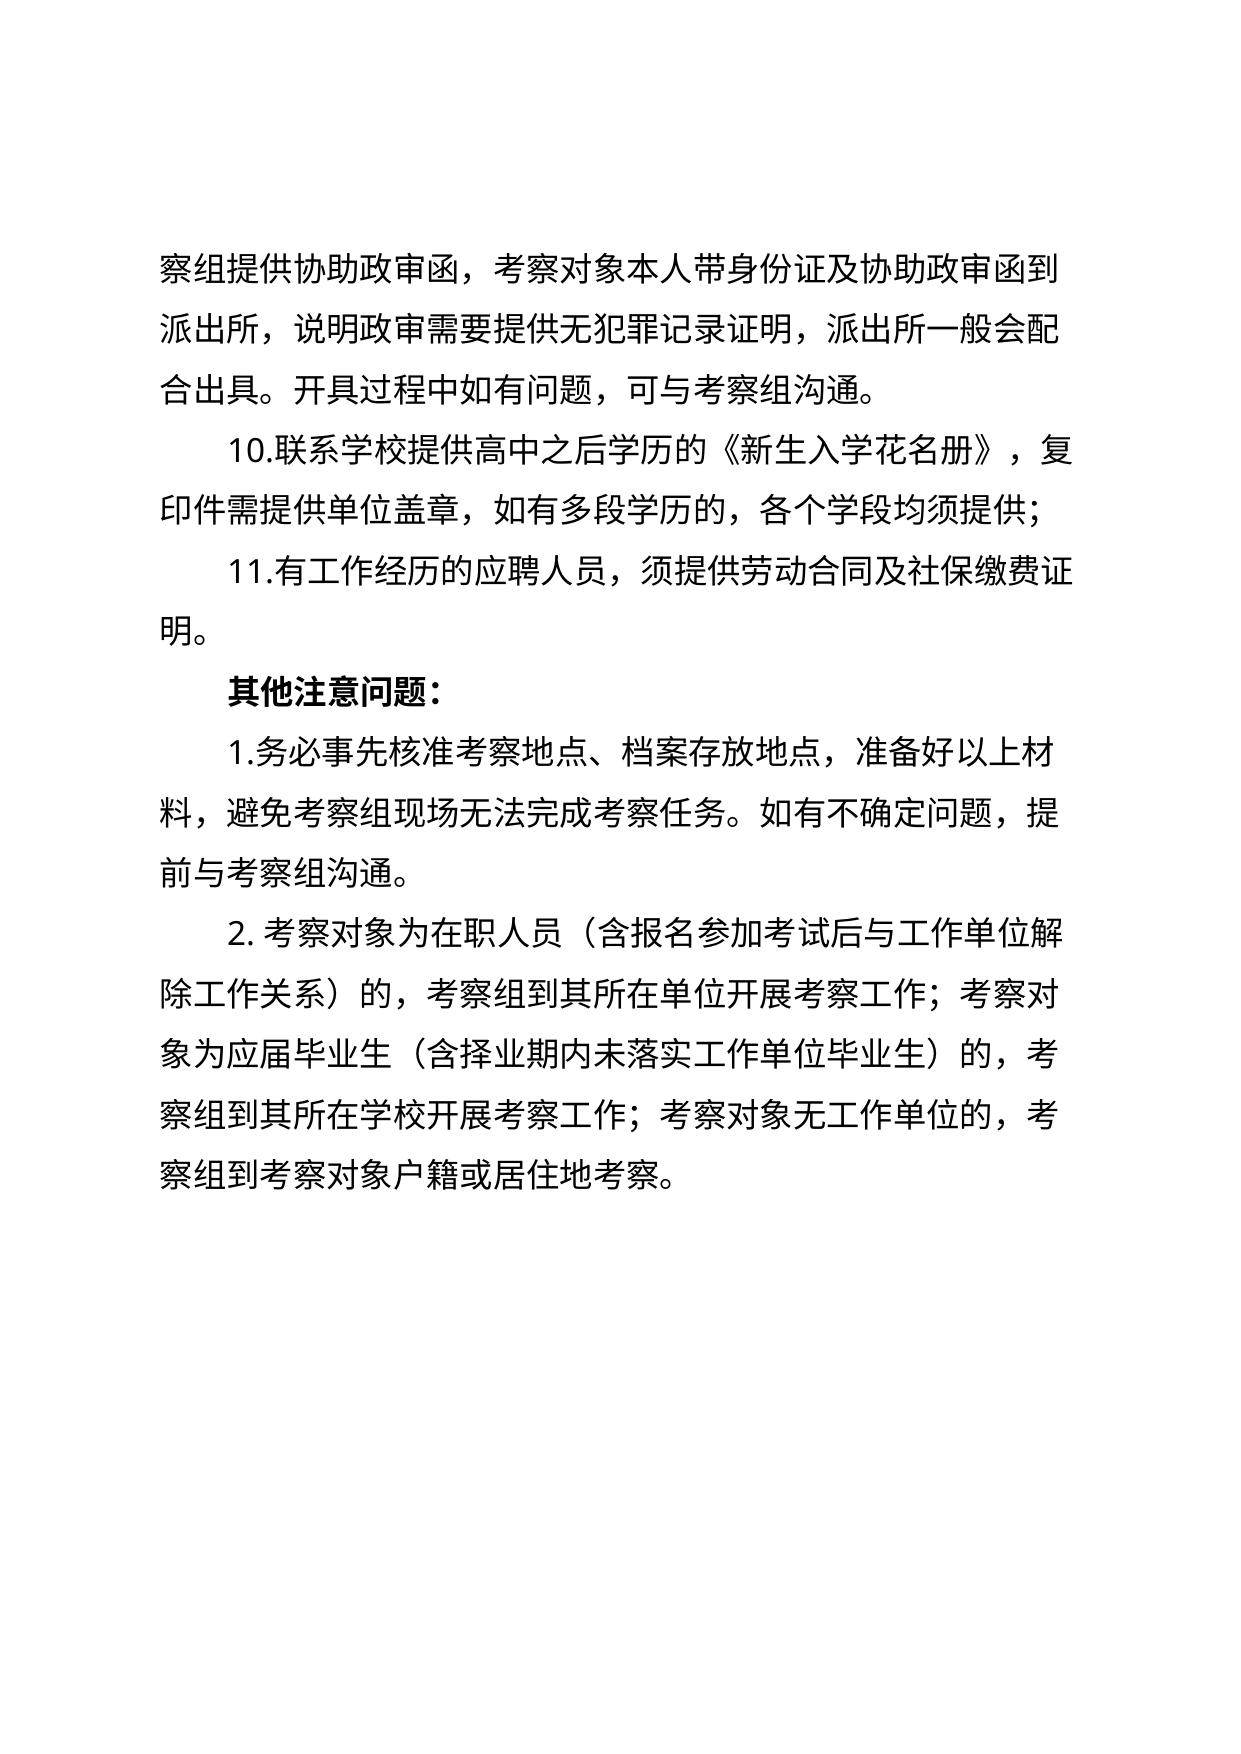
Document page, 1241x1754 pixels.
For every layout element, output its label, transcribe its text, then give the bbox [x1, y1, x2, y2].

text 其他注意问题： [159, 656, 1081, 716]
text 10.联系学校提供高中之后学历的《新生入学花名册》，复印件需提供单位盖章，如有多段学历的，各个学段均须提供； [159, 414, 1081, 535]
text 11.有工作经历的应聘人员，须提供劳动合同及社保缴费证明。 [159, 535, 1081, 656]
text 1.务必事先核准考察地点、档案存放地点，准备好以上材料，避免考察组现场无法完成考察任务。如有不确定问题，提前与考察组沟通。 [159, 716, 1081, 897]
text 2. 考察对象为在职人员（含报名参加考试后与工作单位解除工作关系）的，考察组到其所在单位开展考察工作；考察对象为应届毕业生（含择业期内未落实工作单位毕业生）的，考察组到其所在学校开展考察工作；考察对象无工作单位的，考察组到考察对象户籍或居住地考察。 [159, 897, 1081, 1199]
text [159, 233, 1081, 414]
